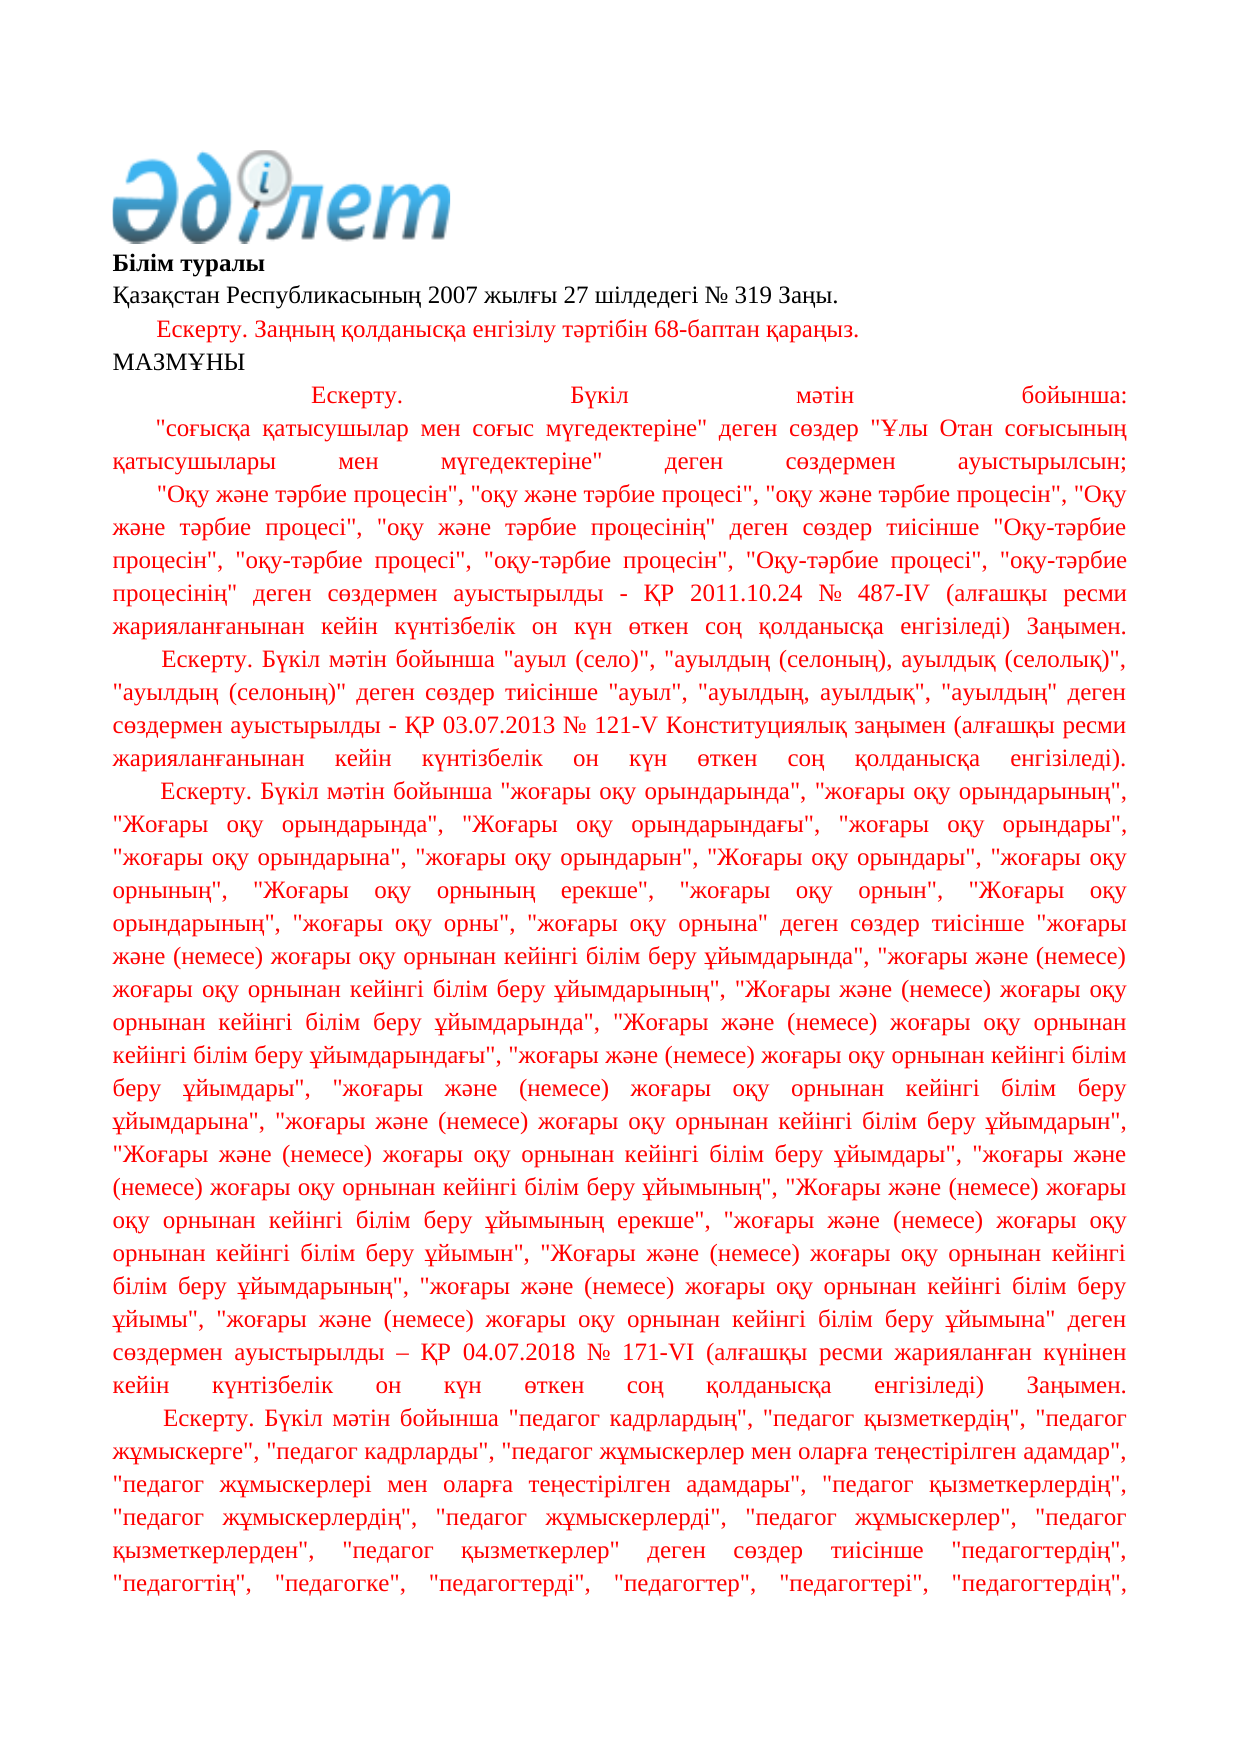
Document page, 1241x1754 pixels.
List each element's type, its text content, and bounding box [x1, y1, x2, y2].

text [112, 380, 1128, 1597]
picture [112, 150, 451, 244]
text Ескерту. Заңның қолданысқа енгізілу тәртібін 68-баптан қараңыз. [112, 314, 1128, 342]
text Білім туралы [112, 248, 1128, 276]
text МАЗМҰНЫ [112, 347, 1128, 375]
text Қазақстан Республикасының 2007 жылғы 27 шілдедегі № 319 Заңы. [112, 281, 1128, 309]
